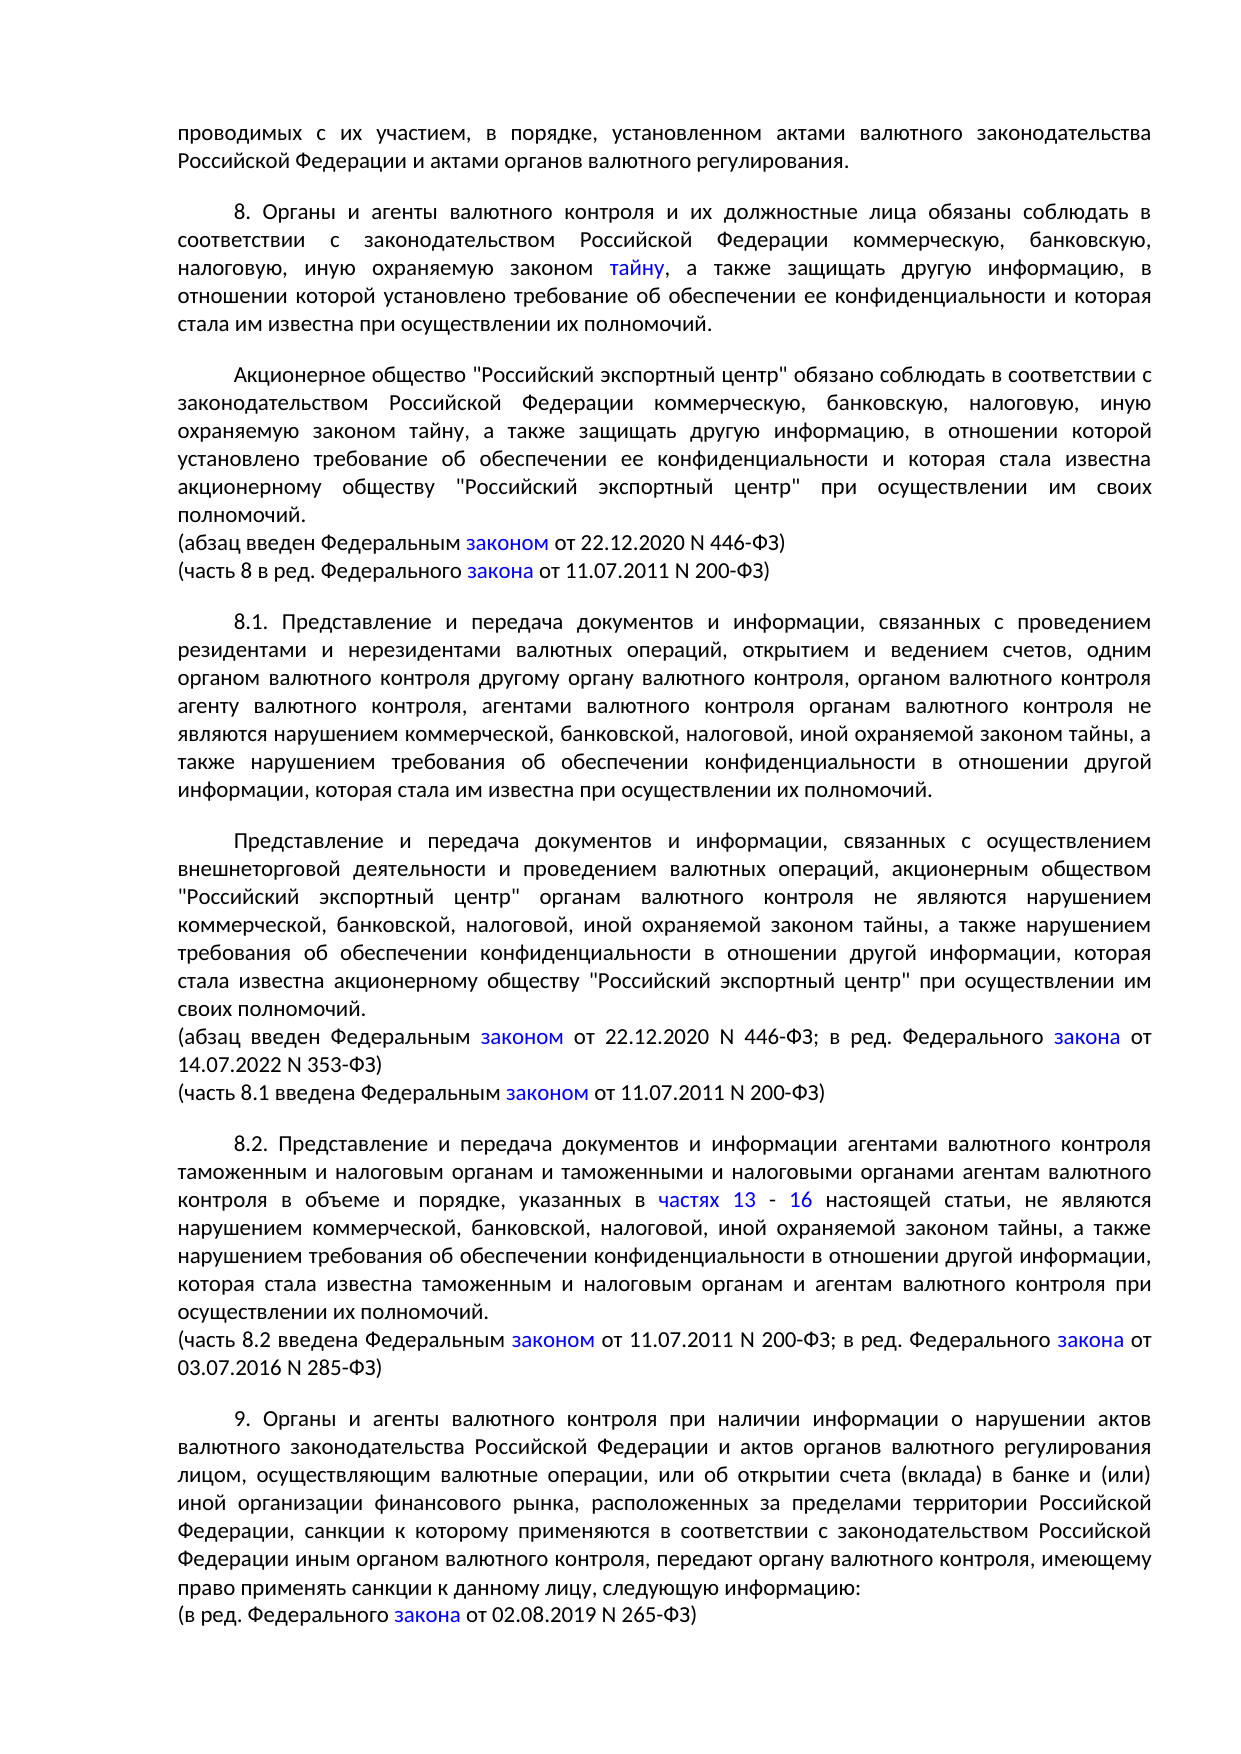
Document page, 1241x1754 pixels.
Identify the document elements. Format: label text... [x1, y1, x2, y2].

text (абзац введен Федеральным законом от 22.12.2020 N 446-ФЗ) [177, 528, 1152, 556]
text 8.1. Представление и передача документов и информации, связанных с проведением резидентами и нерезидентами валютных операций, открытием и ведением счетов, одним органом валютного контроля другому органу валютного контроля, органом валютного контроля агенту валютного контроля, агентами валютного контроля органам валютного контроля не являются нарушением коммерческой, банковской, налоговой, иной охраняемой законом тайны, а также нарушением требования об обеспечении конфиденциальности в отношении другой информации, которая стала им известна при осуществлении их полномочий. [177, 607, 1152, 803]
text 8.2. Представление и передача документов и информации агентами валютного контроля таможенным и налоговым органам и таможенными и налоговыми органами агентам валютного контроля в объеме и порядке, указанных в частях 13 - 16 настоящей статьи, не являются нарушением коммерческой, банковской, налоговой, иной охраняемой законом тайны, а также нарушением требования об обеспечении конфиденциальности в отношении другой информации, которая стала известна таможенным и налоговым органам и агентам валютного контроля при осуществлении их полномочий. [177, 1129, 1152, 1326]
text (в ред. Федерального закона от 02.08.2019 N 265-ФЗ) [177, 1601, 1152, 1629]
text (часть 8.1 введена Федеральным законом от 11.07.2011 N 200-ФЗ) [177, 1078, 1152, 1106]
text 9. Органы и агенты валютного контроля при наличии информации о нарушении актов валютного законодательства Российской Федерации и актов органов валютного регулирования лицом, осуществляющим валютные операции, или об открытии счета (вклада) в банке и (или) иной организации финансового рынка, расположенных за пределами территории Российской Федерации, санкции к которому применяются в соответствии с законодательством Российской Федерации иным органом валютного контроля, передают органу валютного контроля, имеющему право применять санкции к данному лицу, следующую информацию: [177, 1404, 1152, 1601]
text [177, 118, 1152, 174]
text (часть 8 в ред. Федерального закона от 11.07.2011 N 200-ФЗ) [177, 556, 1152, 584]
text 8. Органы и агенты валютного контроля и их должностные лица обязаны соблюдать в соответствии с законодательством Российской Федерации коммерческую, банковскую, налоговую, иную охраняемую законом тайну, а также защищать другую информацию, в отношении которой установлено требование об обеспечении ее конфиденциальности и которая стала им известна при осуществлении их полномочий. [177, 197, 1152, 337]
text Акционерное общество "Российский экспортный центр" обязано соблюдать в соответствии с законодательством Российской Федерации коммерческую, банковскую, налоговую, иную охраняемую законом тайну, а также защищать другую информацию, в отношении которой установлено требование об обеспечении ее конфиденциальности и которая стала известна акционерному обществу "Российский экспортный центр" при осуществлении им своих полномочий. [177, 360, 1152, 528]
text Представление и передача документов и информации, связанных с осуществлением внешнеторговой деятельности и проведением валютных операций, акционерным обществом "Российский экспортный центр" органам валютного контроля не являются нарушением коммерческой, банковской, налоговой, иной охраняемой законом тайны, а также нарушением требования об обеспечении конфиденциальности в отношении другой информации, которая стала известна акционерному обществу "Российский экспортный центр" при осуществлении им своих полномочий. [177, 826, 1152, 1022]
text (абзац введен Федеральным законом от 22.12.2020 N 446-ФЗ; в ред. Федерального закона от 14.07.2022 N 353-ФЗ) [177, 1022, 1152, 1078]
text (часть 8.2 введена Федеральным законом от 11.07.2011 N 200-ФЗ; в ред. Федерального закона от 03.07.2016 N 285-ФЗ) [177, 1326, 1152, 1382]
